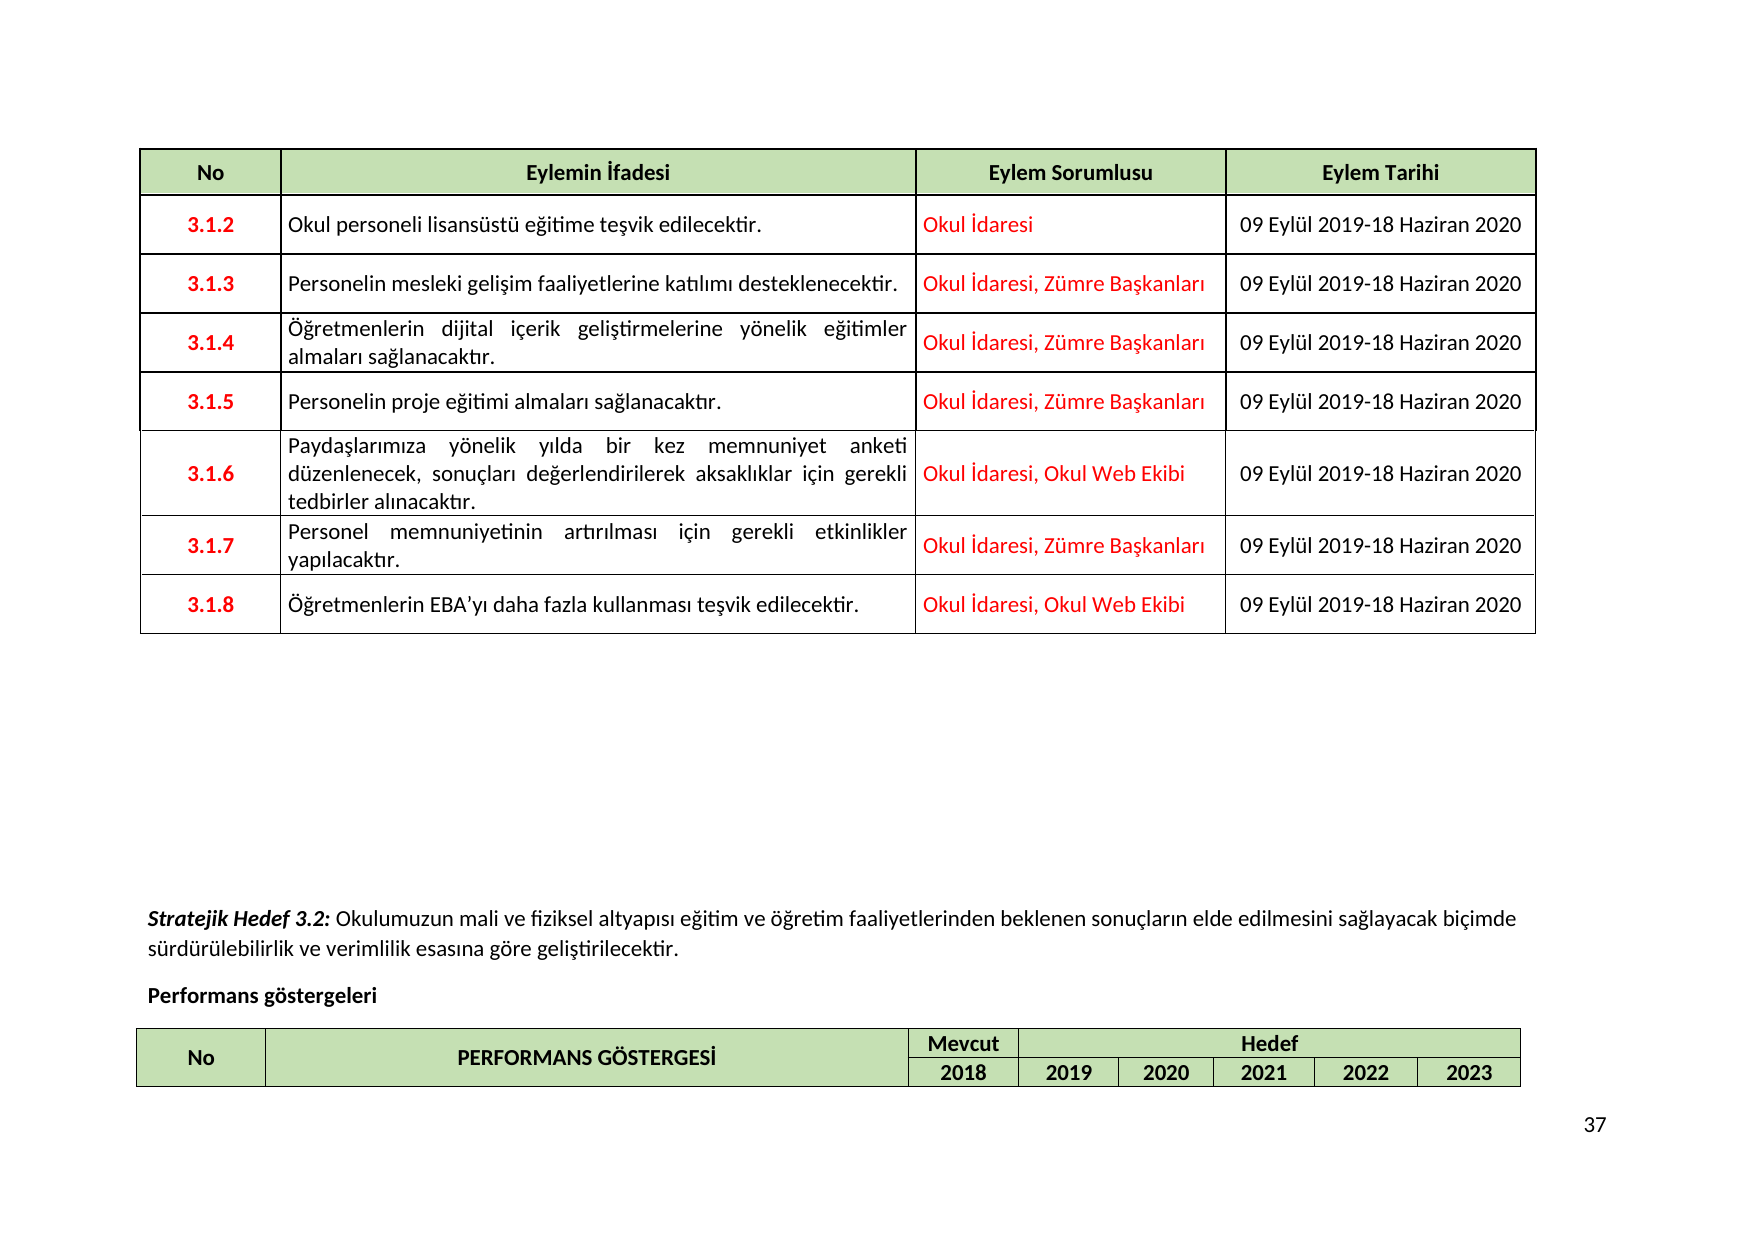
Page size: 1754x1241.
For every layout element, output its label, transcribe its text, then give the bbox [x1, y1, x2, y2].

table_cell 3.1.8 [141, 575, 280, 633]
table_cell 2019 [1019, 1058, 1118, 1086]
table_cell Paydaşlarımıza yönelik yılda bir kez memnuniyet anketi düzenlenecek, sonuçları değerlendirilerek aksaklıklar için gerekli tedbirler alınacaktır. [281, 431, 915, 515]
table_cell Okul İdaresi, Zümre Başkanları [917, 314, 1225, 371]
table_cell 2022 [1315, 1058, 1417, 1086]
table_header Mevcut [909, 1029, 1018, 1057]
table_header Eylemin İfadesi [282, 150, 915, 193]
table_cell Okul İdaresi, Zümre Başkanları [917, 255, 1225, 312]
table_cell 3.1.2 [141, 196, 280, 253]
table_cell 09 Eylül 2019-18 Haziran 2020 [1226, 430, 1535, 515]
table_cell 09 Eylül 2019-18 Haziran 2020 [1227, 373, 1535, 430]
table_cell Okul personeli lisansüstü eğitime teşvik edilecektir. [282, 196, 915, 253]
table_cell 09 Eylül 2019-18 Haziran 2020 [1227, 196, 1535, 253]
table_cell 3.1.3 [141, 255, 280, 312]
table_cell Okul İdaresi, Zümre Başkanları [916, 516, 1225, 574]
text Performans göstergeleri [148, 981, 1606, 1009]
table_cell Öğretmenlerin EBA’yı daha fazla kullanması teşvik edilecektir. [281, 575, 915, 633]
table_cell Öğretmenlerin dijital içerik geliştirmelerine yönelik eğitimler almaları sağlanacaktır. [282, 314, 915, 371]
table_header No [141, 150, 280, 193]
table_cell 3.1.7 [141, 516, 280, 574]
table_cell 3.1.6 [141, 431, 280, 515]
table_cell Okul İdaresi [917, 196, 1225, 253]
table_header PERFORMANS GÖSTERGESİ [266, 1029, 908, 1086]
table_header Hedef [1019, 1029, 1520, 1057]
table_cell 2021 [1214, 1058, 1314, 1086]
table_cell Personel memnuniyetinin artırılması için gerekli etkinlikler yapılacaktır. [281, 516, 915, 574]
table_cell 3.1.4 [141, 314, 280, 371]
table_cell 2020 [1119, 1058, 1213, 1086]
table_cell 09 Eylül 2019-18 Haziran 2020 [1226, 574, 1535, 633]
table_cell 2018 [909, 1058, 1018, 1086]
table_cell Personelin mesleki gelişim faaliyetlerine katılımı desteklenecektir. [282, 255, 915, 312]
table_cell Okul İdaresi, Okul Web Ekibi [916, 431, 1225, 515]
table_cell 09 Eylül 2019-18 Haziran 2020 [1227, 255, 1535, 312]
table_cell 3.1.5 [141, 373, 280, 430]
table_cell Personelin proje eğitimi almaları sağlanacaktır. [282, 373, 915, 430]
text Stratejik Hedef 3.2: Okulumuzun mali ve fiziksel altyapısı eğitim ve öğretim faaliyetlerinden beklenen sonuçların elde edilmesini sağlayacak biçimde sürdürülebilirlik ve verimlilik esasına göre geliştirilecektir. [148, 904, 1606, 962]
table_cell 2023 [1418, 1058, 1520, 1086]
table_header No [137, 1029, 265, 1086]
table_cell 09 Eylül 2019-18 Haziran 2020 [1226, 515, 1535, 574]
table_header Eylem Tarihi [1227, 150, 1535, 193]
table_cell Okul İdaresi, Okul Web Ekibi [916, 575, 1225, 633]
table_cell Okul İdaresi, Zümre Başkanları [917, 373, 1225, 430]
table_cell 09 Eylül 2019-18 Haziran 2020 [1227, 314, 1535, 371]
table_header Eylem Sorumlusu [917, 150, 1225, 193]
